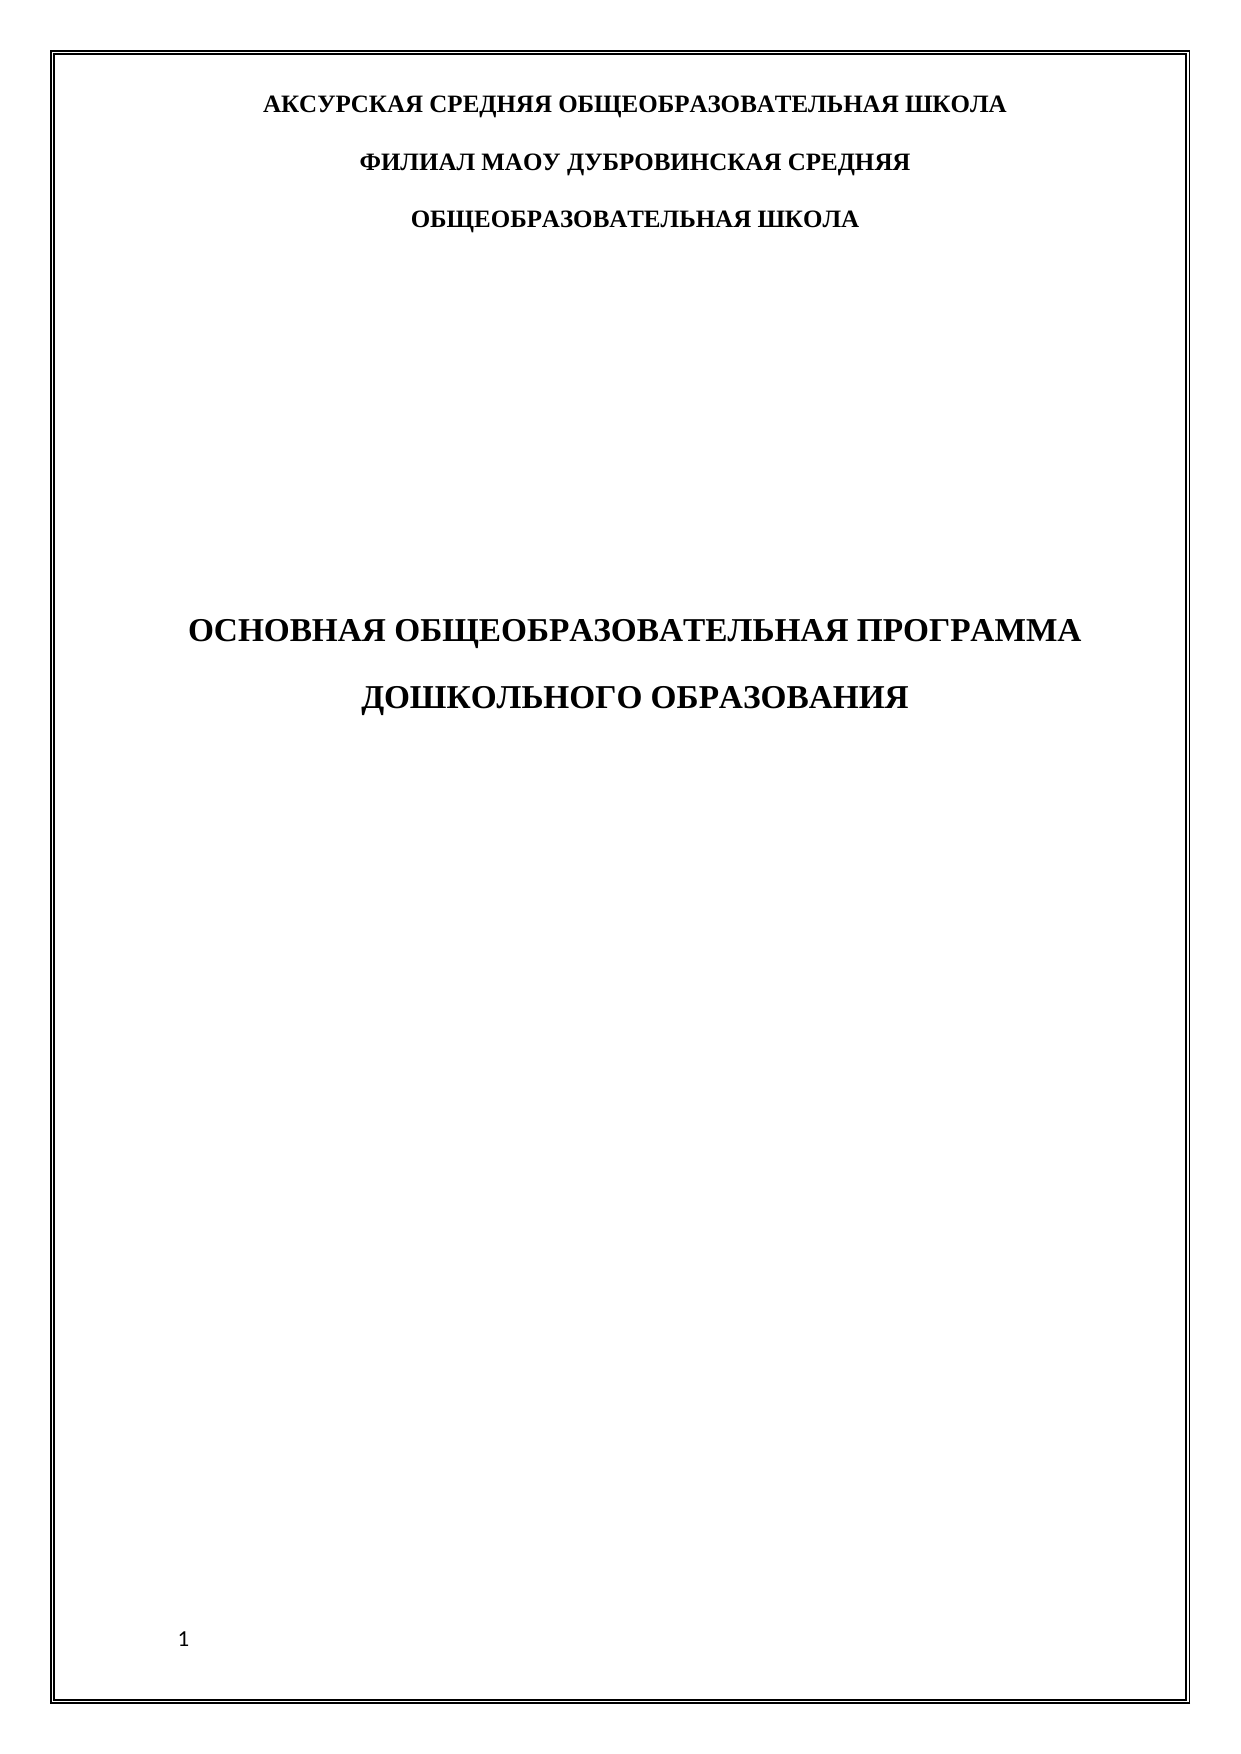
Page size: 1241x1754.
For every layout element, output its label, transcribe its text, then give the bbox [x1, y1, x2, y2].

text ОБЩЕОБРАЗОВАТЕЛЬНАЯ ШКОЛА [177, 204, 1093, 233]
text АКСУРСКАЯ СРЕДНЯЯ ОБЩЕОБРАЗОВАТЕЛЬНАЯ ШКОЛА [177, 89, 1093, 117]
text ОСНОВНАЯ ОБЩЕОБРАЗОВАТЕЛЬНАЯ ПРОГРАММА [177, 610, 1093, 648]
text ФИЛИАЛ МАОУ ДУБРОВИНСКАЯ СРЕДНЯЯ [177, 147, 1093, 175]
text ДОШКОЛЬНОГО ОБРАЗОВАНИЯ [177, 677, 1093, 716]
